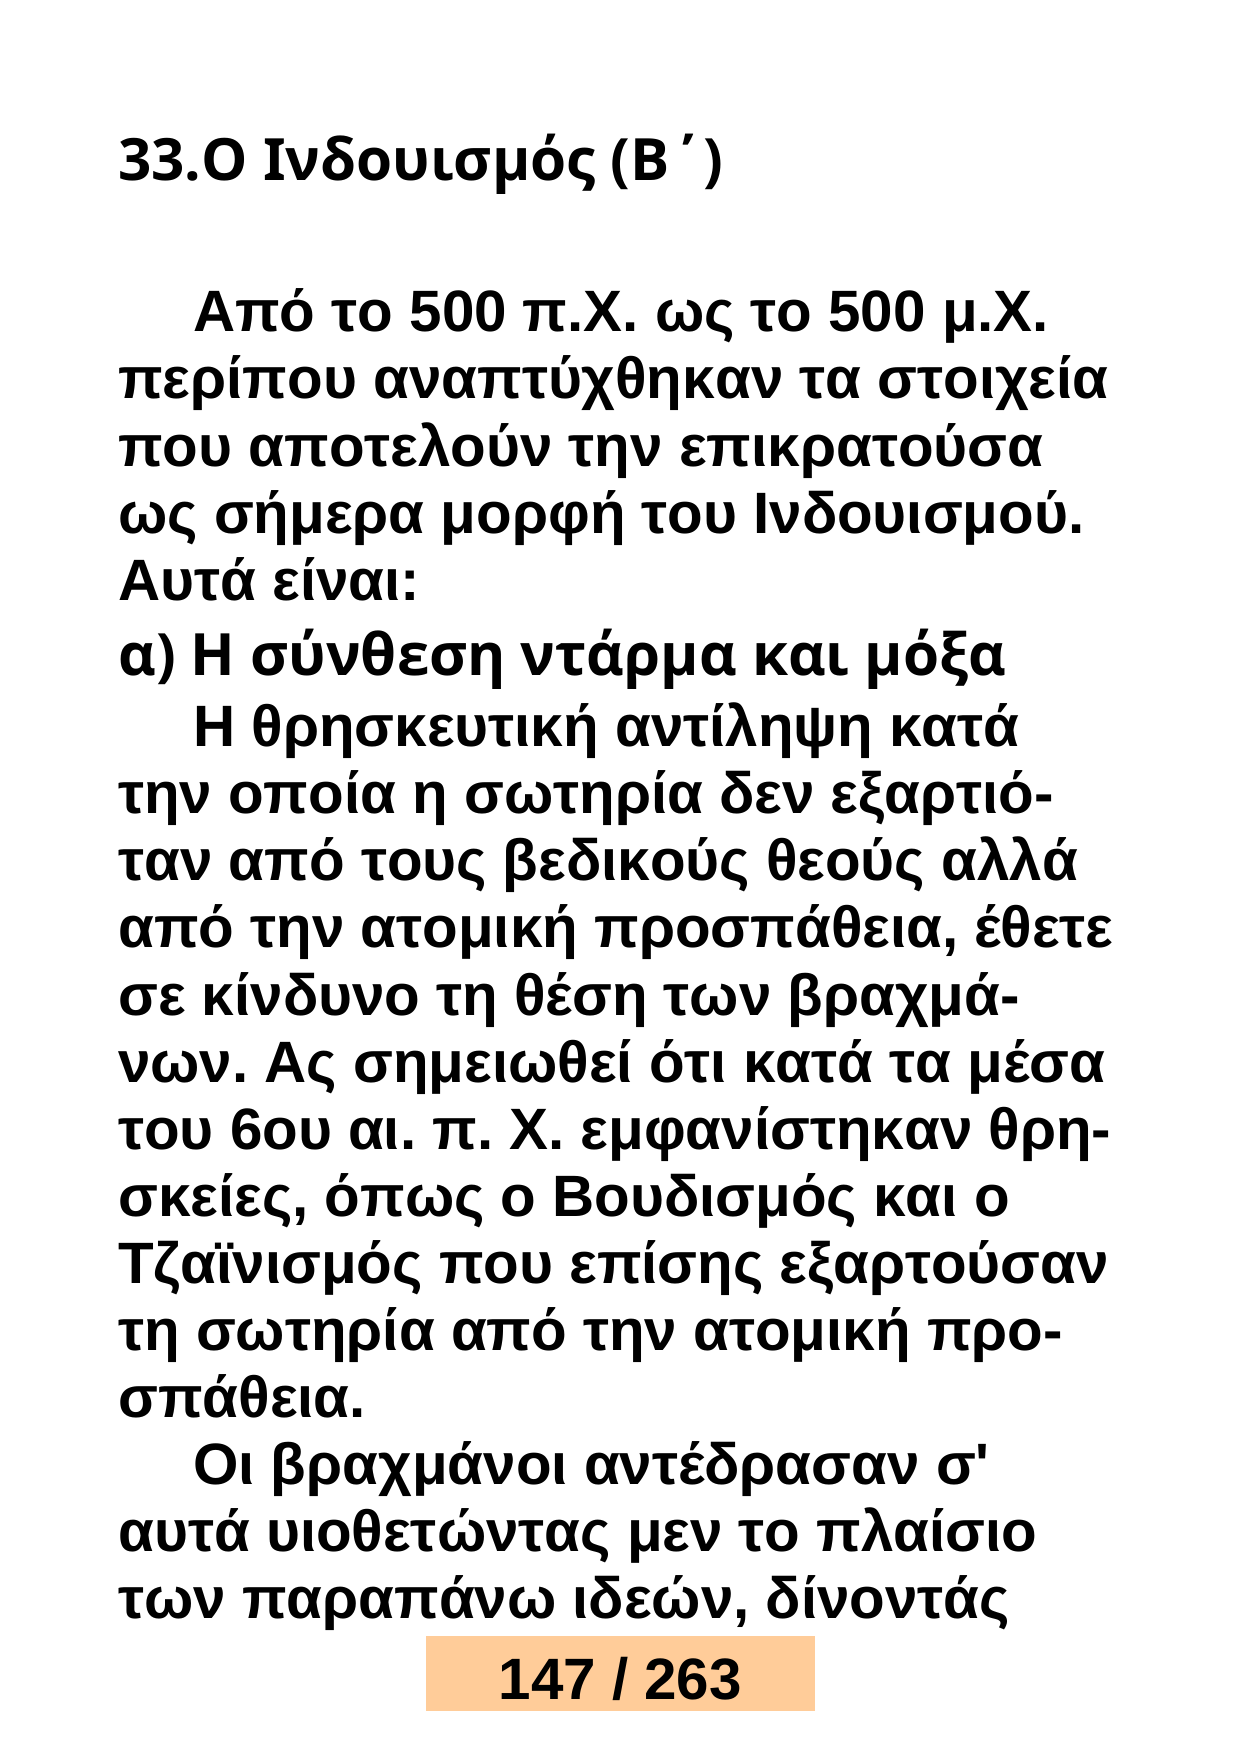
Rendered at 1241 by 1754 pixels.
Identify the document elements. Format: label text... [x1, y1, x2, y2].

text α) Η σύνθεση ντάρμα και μόξα [118, 612, 1122, 692]
text Από το 500 π.Χ. ως το 500 μ.Χ. περίπου αναπτύχθηκαν τα στοιχεία που αποτελούν την επικρατούσα ως σήμερα μορφή του Ινδουισμού. Αυτά είναι: [118, 277, 1122, 612]
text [118, 692, 1122, 1631]
text 33.Ο Ινδουισμός (Β΄) [118, 118, 1122, 198]
